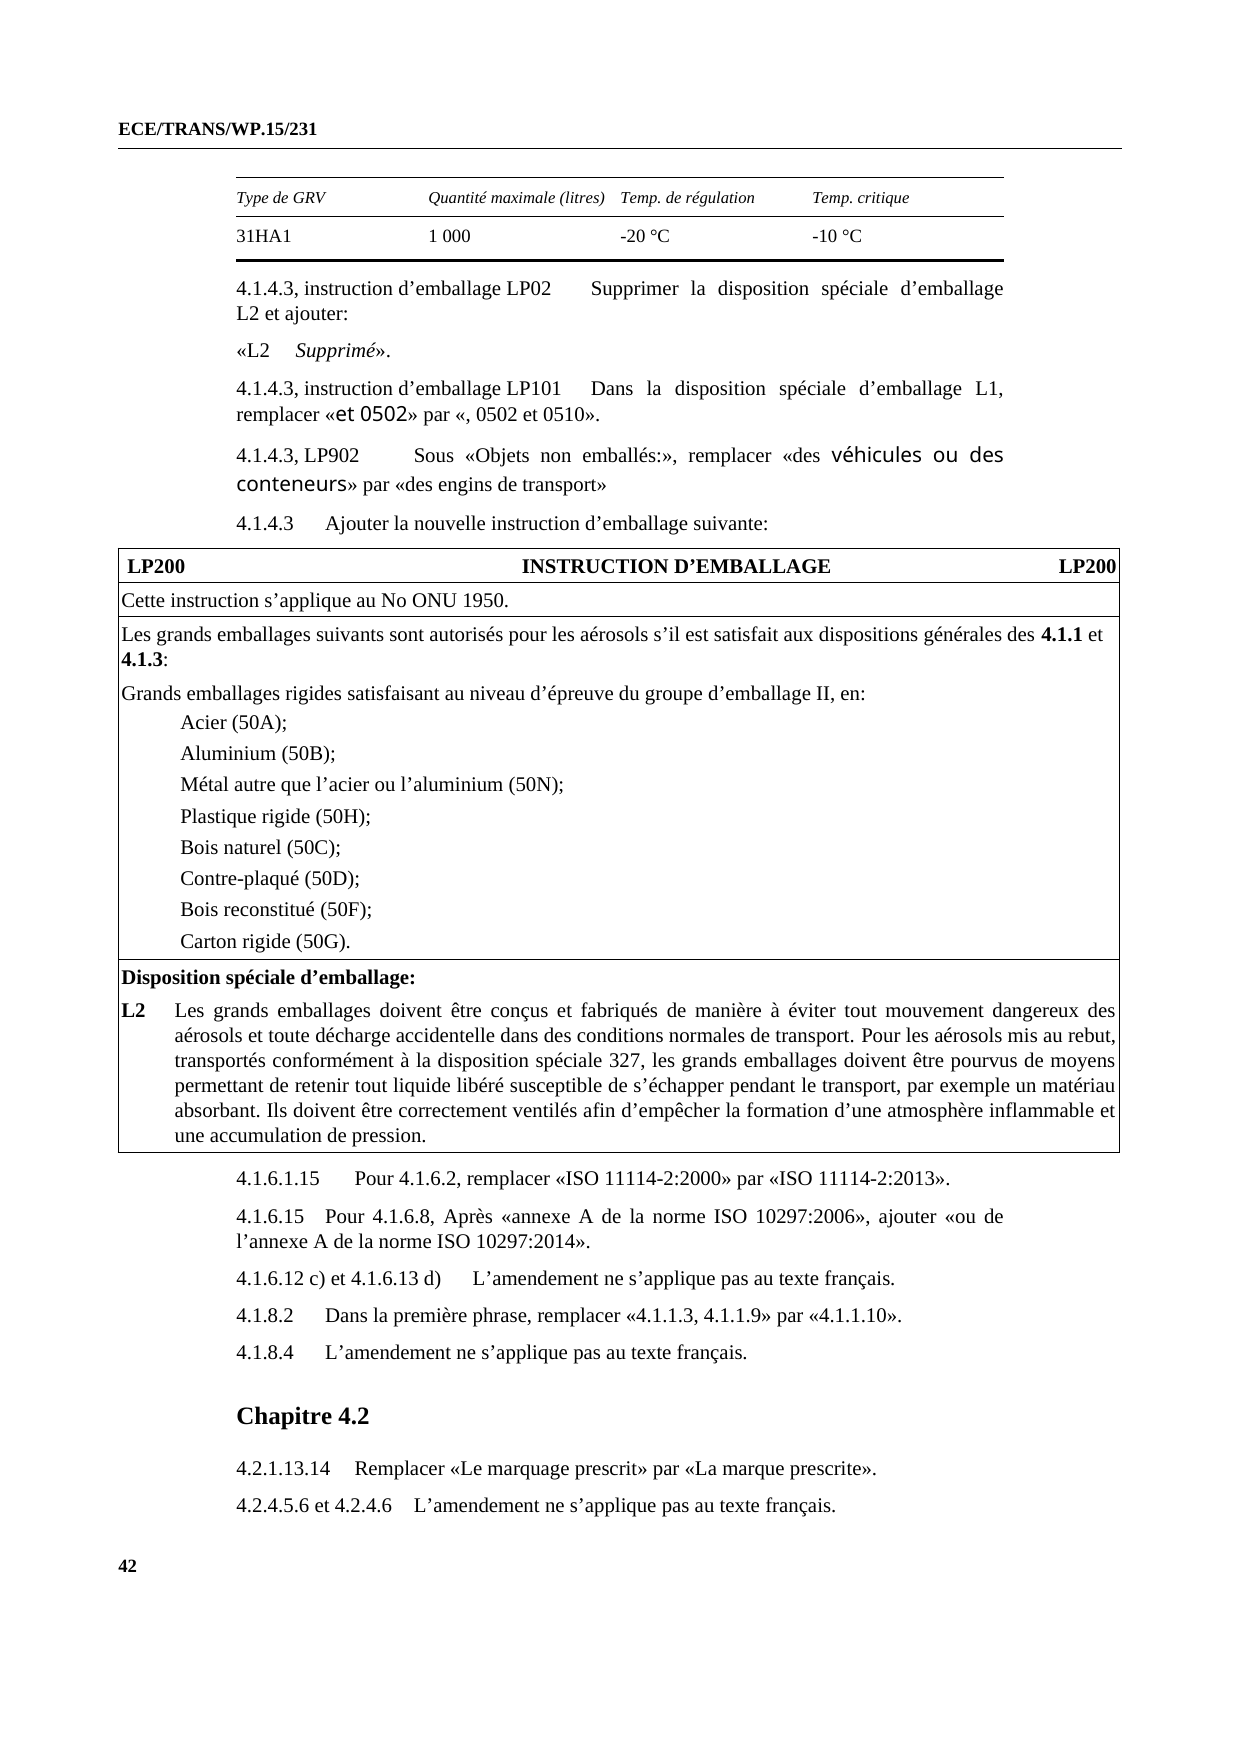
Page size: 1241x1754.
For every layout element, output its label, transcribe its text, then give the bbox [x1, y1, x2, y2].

text 4.1.4.3 Ajouter la nouvelle instruction d’emballage suivante: [236, 510, 1004, 535]
table_cell Cette instruction s’applique au No ONU 1950. [119, 583, 1119, 616]
table_header LP200 [119, 549, 309, 582]
table_header Temp. de régulation [620, 178, 812, 216]
table_header INSTRUCTION D’EMBALLAGE [310, 549, 1037, 582]
text 4.1.6.15 Pour 4.1.6.8, Après «annexe A de la norme ISO 10297:2006», ajouter «ou de l’annexe A de la norme ISO 10297:2014». [236, 1203, 1004, 1253]
text Chapitre 4.2 [118, 1402, 1004, 1430]
text 4.1.4.3, instruction d’emballage LP101 Dans la disposition spéciale d’emballage L1, remplacer «et 0502» par «, 0502 et 0510». [236, 374, 1004, 428]
table_cell -20 °C [620, 217, 812, 259]
text 4.1.4.3, LP902 Sous «Objets non emballés:», remplacer «des véhicules ou des conteneurs» par «des engins de transport» [236, 441, 1004, 497]
text «L2 Supprimé». [236, 337, 1004, 362]
text 4.1.8.4 L’amendement ne s’applique pas au texte français. [236, 1339, 1004, 1364]
table_header Type de GRV [236, 178, 428, 216]
table_header Quantité maximale (litres) [428, 178, 620, 216]
text 4.1.6.12 c) et 4.1.6.13 d) L’amendement ne s’applique pas au texte français. [236, 1265, 1004, 1290]
text 4.2.1.13.14 Remplacer «Le marquage prescrit» par «La marque prescrite». [236, 1455, 1004, 1480]
text 4.1.4.3, instruction d’emballage LP02 Supprimer la disposition spéciale d’emballage L2 et ajouter: [236, 274, 1004, 324]
table_header LP200 [1038, 549, 1119, 582]
text 4.1.6.1.15 Pour 4.1.6.2, remplacer «ISO 11114-2:2000» par «ISO 11114-2:2013». [236, 1165, 1004, 1190]
table_cell Les grands emballages suivants sont autorisés pour les aérosols s’il est satisfait aux dispositions générales des 4.1.1 et 4.1.3: [119, 617, 1119, 676]
text 4.2.4.5.6 et 4.2.4.6 L’amendement ne s’applique pas au texte français. [236, 1492, 1004, 1517]
table_cell Acier (50A); Aluminium (50B); Métal autre que l’acier ou l’aluminium (50N); Plastique rigide (50H); Bois naturel (50C); Contre-plaqué (50D); Bois reconstitué (50F); Carton rigide (50G). [119, 709, 1119, 959]
text 4.1.8.2 Dans la première phrase, remplacer «4.1.1.3, 4.1.1.9» par «4.1.1.10». [236, 1303, 1004, 1327]
table_cell L2 Les grands emballages doivent être conçus et fabriqués de manière à éviter tout mouvement dangereux des aérosols et toute décharge accidentelle dans des conditions normales de transport. Pour les aérosols mis au rebut, transportés conformément à la disposition spéciale 327, les grands emballages doivent être pourvus de moyens permettant de retenir tout liquide libéré susceptible de s’échapper pendant le transport, par exemple un matériau absorbant. Ils doivent être correctement ventilés afin d’empêcher la formation d’une atmosphère inflammable et une accumulation de pression. [119, 993, 1119, 1152]
table_cell 31HA1 [236, 217, 428, 259]
table_cell 1 000 [428, 217, 620, 259]
table_cell Disposition spéciale d’emballage: [119, 960, 1119, 993]
table_cell -10 °C [812, 217, 1004, 259]
table_cell Grands emballages rigides satisfaisant au niveau d’épreuve du groupe d’emballage II, en: [119, 676, 1119, 709]
table_header Temp. critique [812, 178, 1004, 216]
